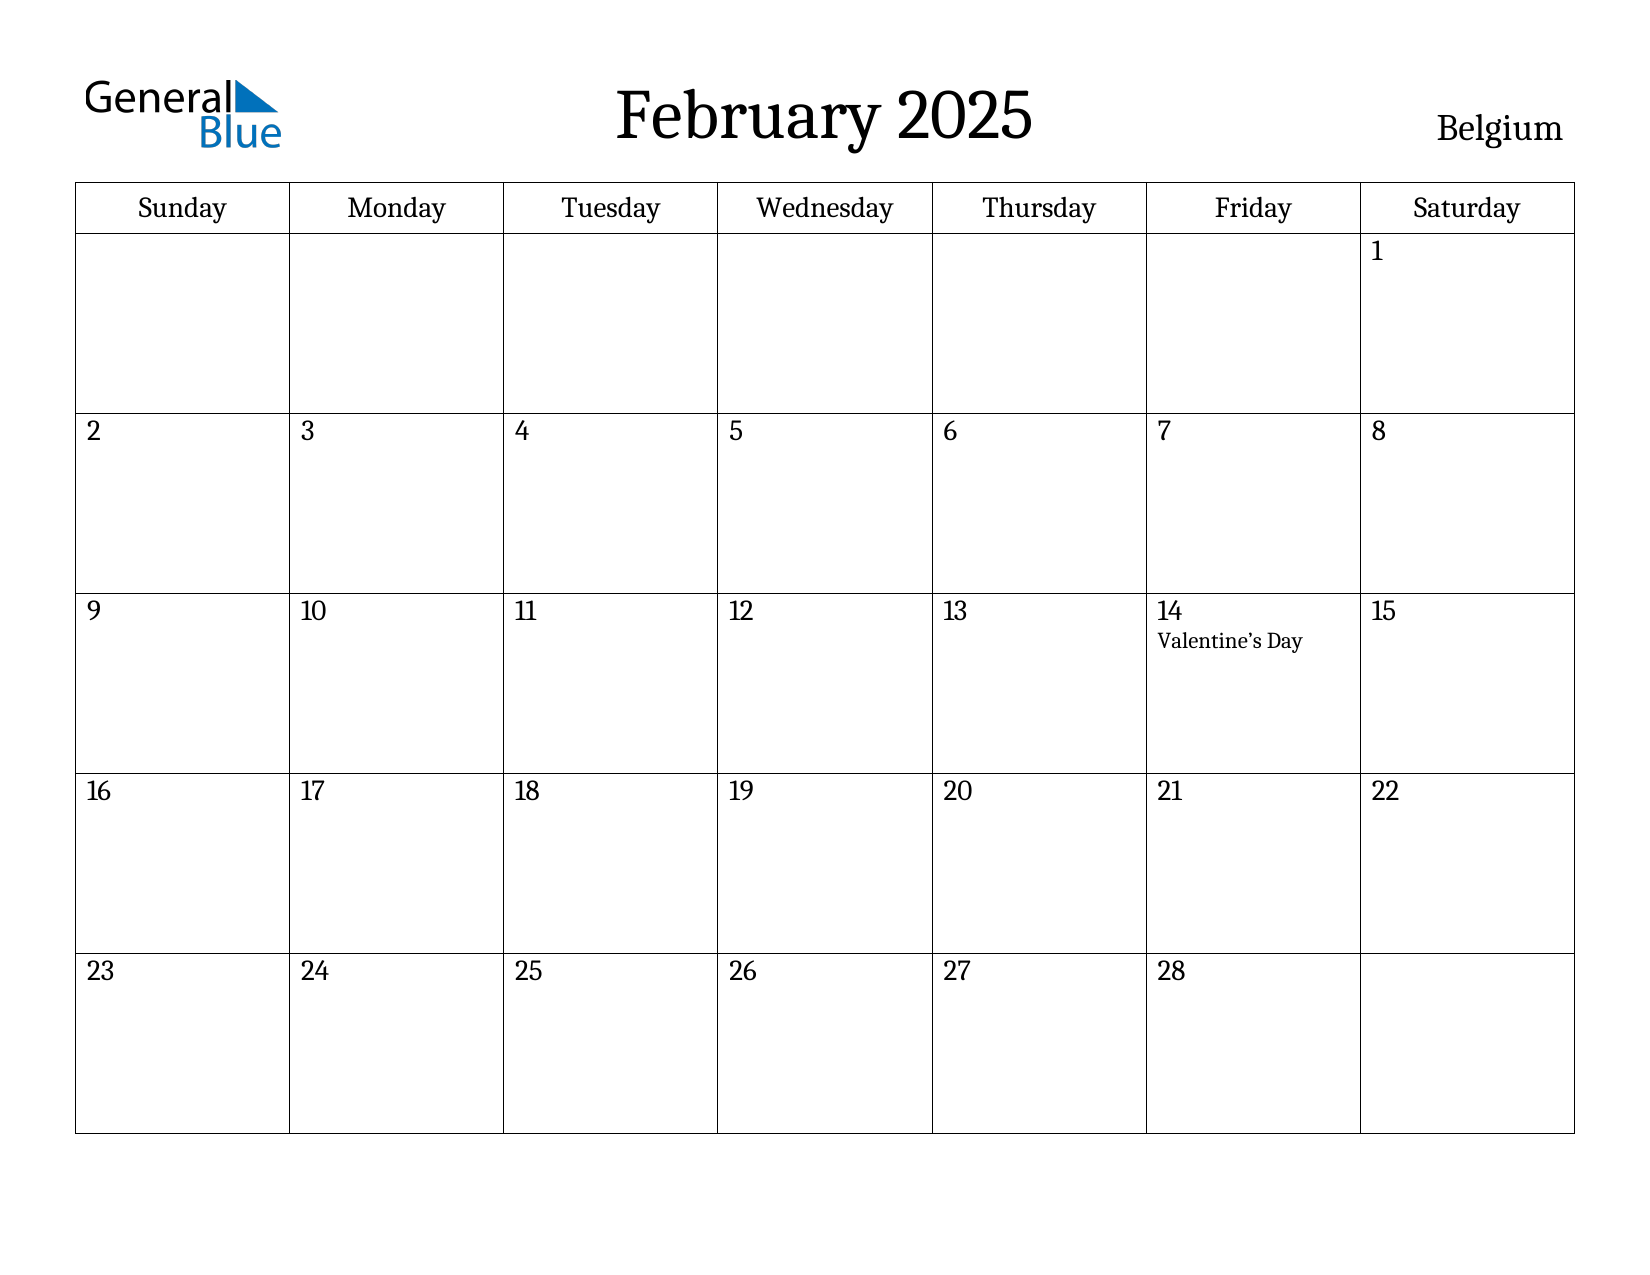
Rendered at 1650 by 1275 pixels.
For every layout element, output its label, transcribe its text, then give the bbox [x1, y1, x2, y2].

table_cell [1361, 267, 1574, 413]
table_cell [76, 448, 289, 593]
table_cell 14 [1147, 594, 1360, 627]
table_cell [933, 988, 1146, 1133]
table_cell [290, 808, 503, 953]
table_cell Sunday [76, 183, 289, 233]
table_cell [933, 808, 1146, 953]
table_cell [1361, 988, 1574, 1133]
table_cell [1147, 267, 1360, 413]
table_cell Thursday [933, 183, 1146, 233]
table_cell 26 [718, 954, 932, 987]
table_cell [504, 234, 717, 267]
table_cell [290, 267, 503, 413]
table_cell Friday [1147, 183, 1360, 233]
table_cell 9 [76, 594, 289, 627]
table_cell [718, 267, 932, 413]
table_cell 5 [718, 414, 932, 447]
table_cell [76, 988, 289, 1133]
table_cell [504, 808, 717, 953]
table_cell [1361, 808, 1574, 953]
table_cell [504, 267, 717, 413]
table_cell [76, 267, 289, 413]
table_cell 15 [1361, 594, 1574, 627]
table_cell 23 [76, 954, 289, 987]
table_cell [933, 267, 1146, 413]
table_cell 17 [290, 774, 503, 807]
table_cell [718, 988, 932, 1133]
table_cell [290, 627, 503, 773]
table_cell Valentine’s Day [1147, 627, 1360, 773]
table_cell [290, 988, 503, 1133]
table_cell 11 [504, 594, 717, 627]
table_cell 12 [718, 594, 932, 627]
picture [86, 80, 281, 148]
table_cell 13 [933, 594, 1146, 627]
table_cell 1 [1361, 234, 1574, 267]
table_cell Wednesday [718, 183, 932, 233]
table_cell [1147, 808, 1360, 953]
table_cell [290, 234, 503, 267]
table_cell [1147, 988, 1360, 1133]
table_header Belgium [1146, 75, 1574, 182]
table_cell 10 [290, 594, 503, 627]
table_cell 7 [1147, 414, 1360, 447]
table_cell Monday [290, 183, 503, 233]
table_cell [76, 808, 289, 953]
table_cell [718, 808, 932, 953]
table_cell [933, 234, 1146, 267]
table_cell [933, 448, 1146, 593]
table_cell 20 [933, 774, 1146, 807]
table_cell [933, 627, 1146, 773]
table_cell 8 [1361, 414, 1574, 447]
table_header February 2025 [504, 75, 1146, 182]
table_cell 27 [933, 954, 1146, 987]
table_cell [504, 627, 717, 773]
table_cell Tuesday [504, 183, 717, 233]
table_cell [1147, 448, 1360, 593]
table_header [76, 75, 503, 182]
table_cell 28 [1147, 954, 1360, 987]
table_cell 4 [504, 414, 717, 447]
table_cell [1361, 954, 1574, 987]
table_cell 24 [290, 954, 503, 987]
table_cell [718, 448, 932, 593]
table_cell 21 [1147, 774, 1360, 807]
table_cell [1147, 234, 1360, 267]
table_cell [504, 988, 717, 1133]
table_cell 2 [76, 414, 289, 447]
table_cell 16 [76, 774, 289, 807]
table_cell [76, 234, 289, 267]
table_cell 18 [504, 774, 717, 807]
table_cell [718, 627, 932, 773]
table_cell Saturday [1361, 183, 1574, 233]
table_cell [290, 448, 503, 593]
table_cell 25 [504, 954, 717, 987]
table_cell 22 [1361, 774, 1574, 807]
table_cell [504, 448, 717, 593]
table_cell [718, 234, 932, 267]
table_cell [1361, 448, 1574, 593]
table_cell 3 [290, 414, 503, 447]
table_cell [1361, 627, 1574, 773]
table_cell 19 [718, 774, 932, 807]
table_cell 6 [933, 414, 1146, 447]
table_cell [76, 627, 289, 773]
